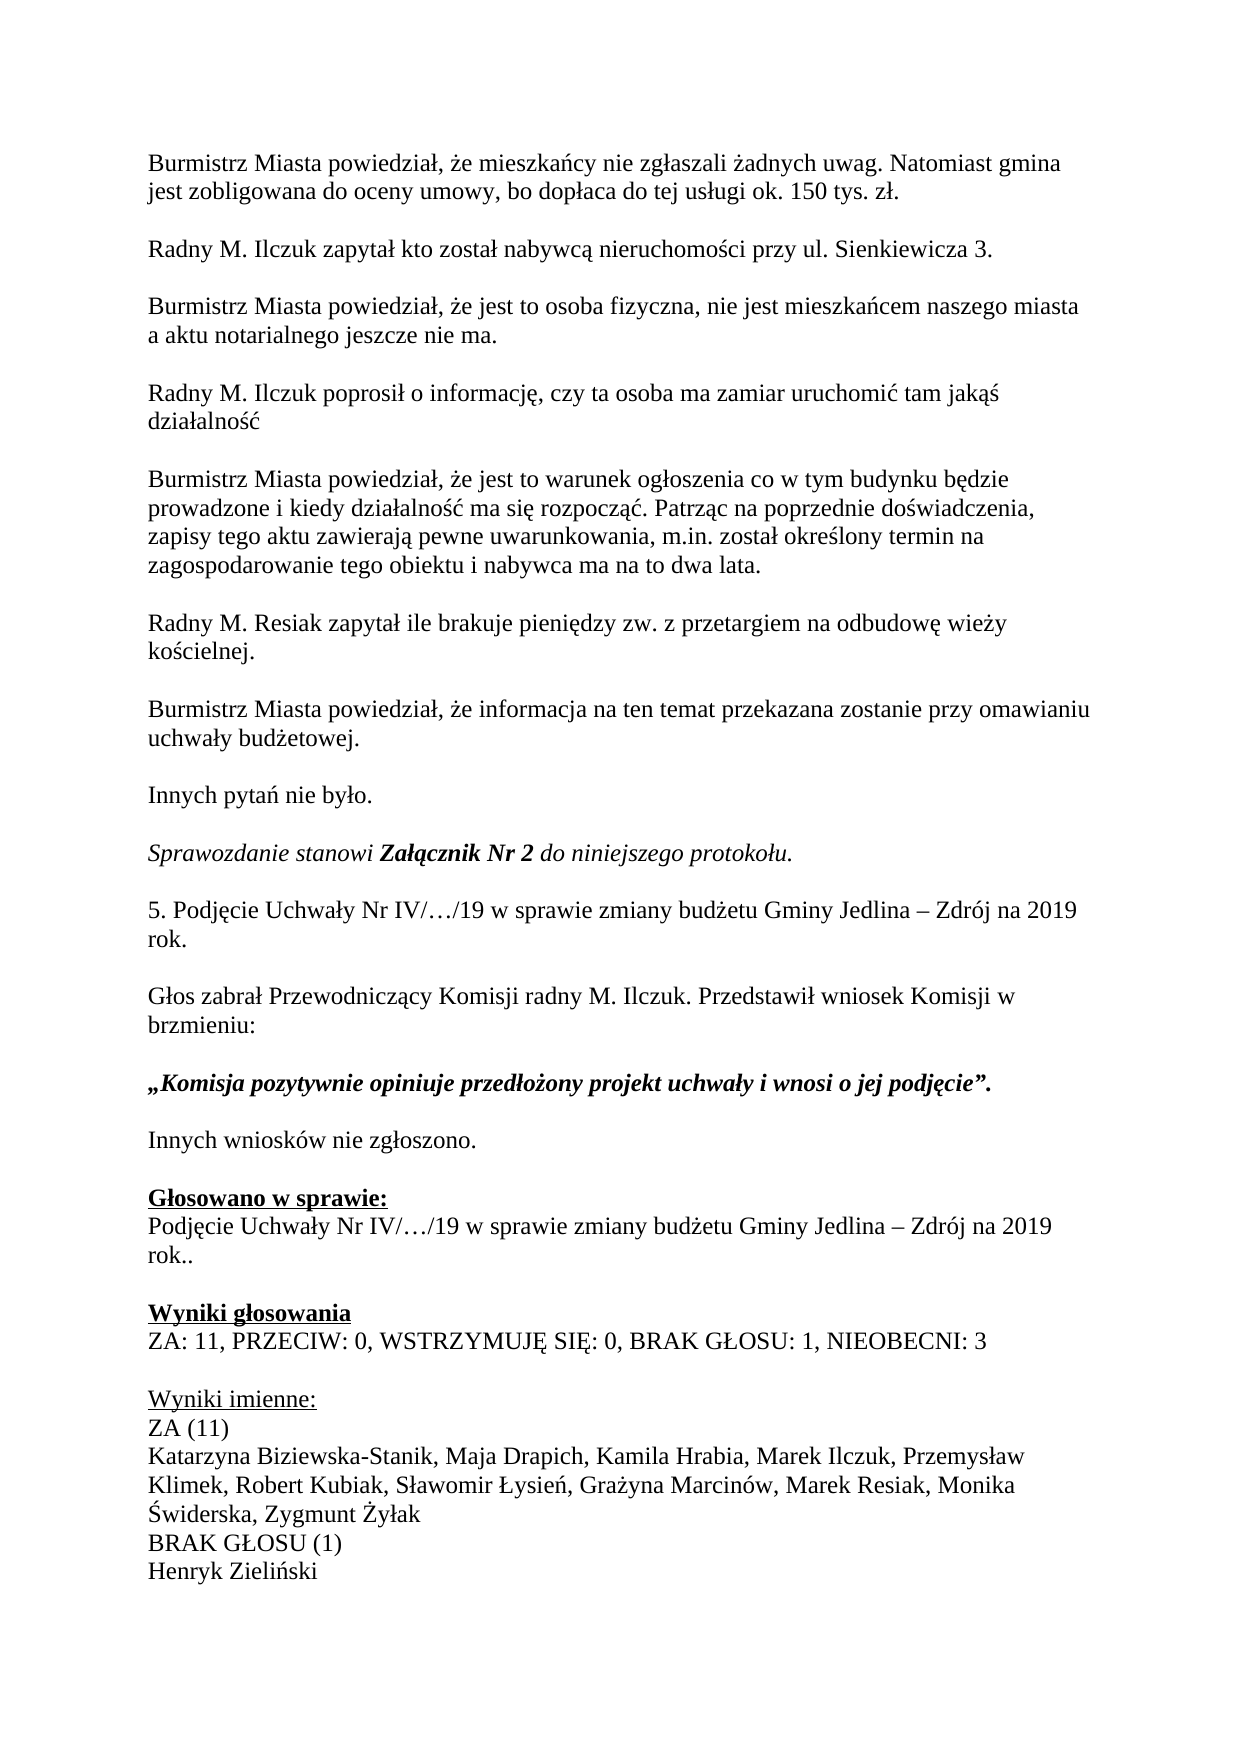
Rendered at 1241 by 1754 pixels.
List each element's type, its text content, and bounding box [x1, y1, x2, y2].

text Sprawozdanie stanowi Załącznik Nr 2 do niniejszego protokołu. [148, 838, 1093, 866]
text Burmistrz Miasta powiedział, że mieszkańcy nie zgłaszali żadnych uwag. Natomiast gmina jest zobligowana do oceny umowy, bo dopłaca do tej usługi ok. 150 tys. zł. [148, 148, 1093, 205]
text Burmistrz Miasta powiedział, że jest to warunek ogłoszenia co w tym budynku będzie prowadzone i kiedy działalność ma się rozpocząć. Patrząc na poprzednie doświadczenia, zapisy tego aktu zawierają pewne uwarunkowania, m.in. został określony termin na zagospodarowanie tego obiektu i nabywca ma na to dwa lata. [148, 464, 1093, 579]
text Innych pytań nie było. [148, 780, 1093, 809]
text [148, 1125, 1093, 1585]
text Radny M. Ilczuk poprosił o informację, czy ta osoba ma zamiar uruchomić tam jakąś działalność [148, 378, 1093, 435]
text 5. Podjęcie Uchwały Nr IV/…/19 w sprawie zmiany budżetu Gminy Jedlina – Zdrój na 2019 rok. Głos zabrał Przewodniczący Komisji radny M. Ilczuk. Przedstawił wniosek Komisji w brzmieniu: [148, 866, 1093, 1039]
text Burmistrz Miasta powiedział, że jest to osoba fizyczna, nie jest mieszkańcem naszego miasta a aktu notarialnego jeszcze nie ma. [148, 291, 1093, 349]
text Radny M. Ilczuk zapytał kto został nabywcą nieruchomości przy ul. Sienkiewicza 3. [148, 234, 1093, 263]
text Burmistrz Miasta powiedział, że informacja na ten temat przekazana zostanie przy omawianiu uchwały budżetowej. [148, 694, 1093, 751]
text Radny M. Resiak zapytał ile brakuje pieniędzy zw. z przetargiem na odbudowę wieży kościelnej. [148, 608, 1093, 665]
text „Komisja pozytywnie opiniuje przedłożony projekt uchwały i wnosi o jej podjęcie”. [148, 1068, 1093, 1096]
